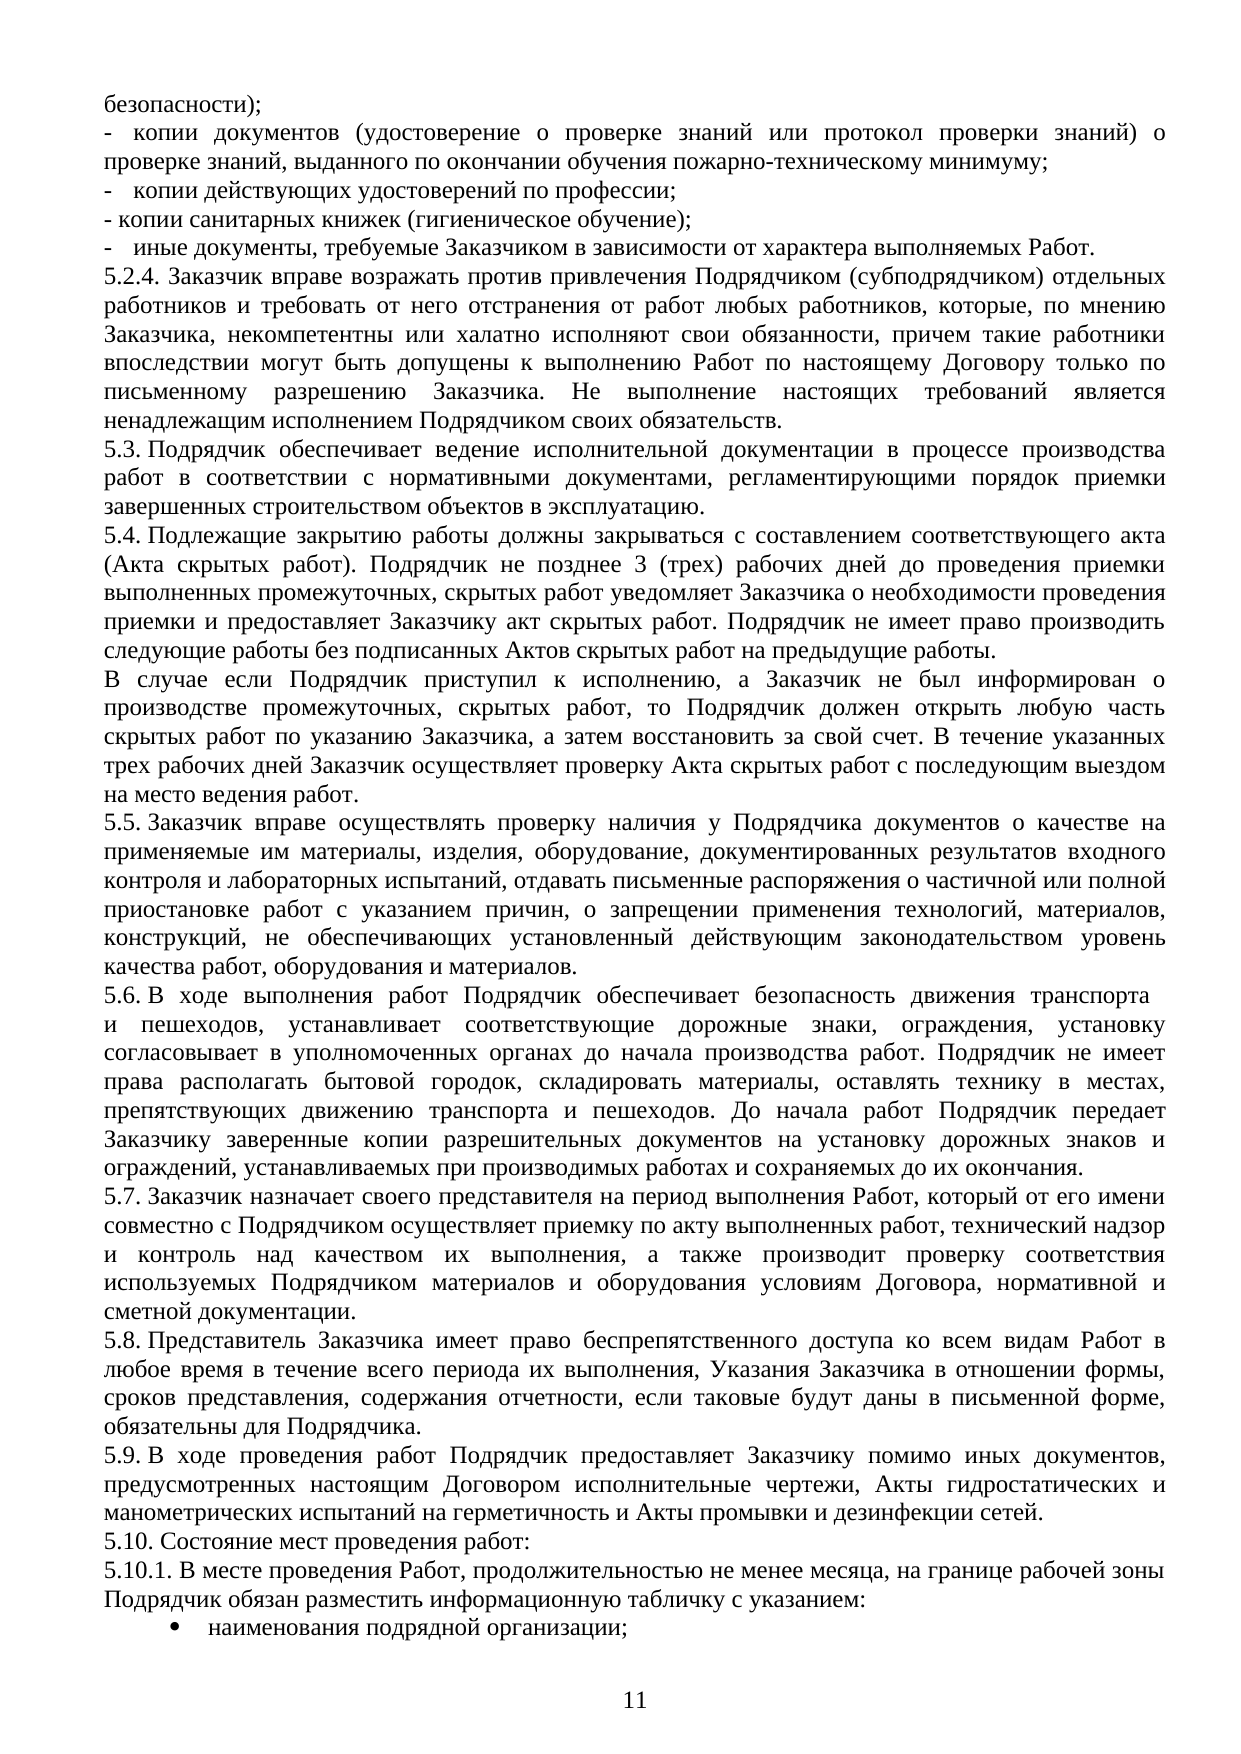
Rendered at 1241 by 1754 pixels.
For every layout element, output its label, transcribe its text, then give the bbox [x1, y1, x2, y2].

list Состояние мест проведения работ: [103, 1526, 1167, 1555]
text - иные документы, требуемые Заказчиком в зависимости от характера выполняемых Работ. [103, 232, 1167, 261]
list В ходе проведения работ Подрядчик предоставляет Заказчику помимо иных документов, предусмотренных настоящим Договором исполнительные чертежи, Акты гидростатических и манометрических испытаний на герметичность и Акты промывки и дезинфекции сетей. [103, 1440, 1167, 1526]
text В случае если Подрядчик приступил к исполнению, а Заказчик не был информирован о производстве промежуточных, скрытых работ, то Подрядчик должен открыть любую часть скрытых работ по указанию Заказчика, а затем восстановить за свой счет. В течение указанных трех рабочих дней Заказчик осуществляет проверку Акта скрытых работ с последующим выездом на место ведения работ. [103, 664, 1167, 807]
text 5.10.1. В месте проведения Работ, продолжительностью не менее месяца, на границе рабочей зоны Подрядчик обязан разместить информационную табличку с указанием: [103, 1555, 1167, 1612]
list наименования подрядной организации; [170, 1612, 1167, 1641]
text - копии действующих удостоверений по профессии; [103, 175, 1167, 204]
list Заказчик назначает своего представителя на период выполнения Работ, который от его имени совместно с Подрядчиком осуществляет приемку по акту выполненных работ, технический надзор и контроль над качеством их выполнения, а также производит проверку соответствия используемых Подрядчиком материалов и оборудования условиям Договора, нормативной и сметной документации. [103, 1181, 1167, 1325]
list Подрядчик обеспечивает ведение исполнительной документации в процессе производства работ в соответствии с нормативными документами, регламентирующими порядок приемки завершенных строительством объектов в эксплуатацию. [103, 434, 1167, 520]
list Представитель Заказчика имеет право беспрепятственного доступа ко всем видам Работ в любое время в течение всего периода их выполнения, Указания Заказчика в отношении формы, сроков представления, содержания отчетности, если таковые будут даны в письменной форме, обязательны для Подрядчика. [103, 1325, 1167, 1440]
text - копии санитарных книжек (гигиеническое обучение); [103, 204, 1167, 232]
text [103, 89, 1167, 117]
text 5.2.4. Заказчик вправе возражать против привлечения Подрядчиком (субподрядчиком) отдельных работников и требовать от него отстранения от работ любых работников, которые, по мнению Заказчика, некомпетентны или халатно исполняют свои обязанности, причем такие работники впоследствии могут быть допущены к выполнению Работ по настоящему Договору только по письменному разрешению Заказчика. Не выполнение настоящих требований является ненадлежащим исполнением Подрядчиком своих обязательств. [103, 261, 1167, 434]
list В ходе выполнения работ Подрядчик обеспечивает безопасность движения транспорта и пешеходов, устанавливает соответствующие дорожные знаки, ограждения, установку согласовывает в уполномоченных органах до начала производства работ. Подрядчик не имеет права располагать бытовой городок, складировать материалы, оставлять технику в местах, препятствующих движению транспорта и пешеходов. До начала работ Подрядчик передает Заказчику заверенные копии разрешительных документов на установку дорожных знаков и ограждений, устанавливаемых при производимых работах и сохраняемых до их окончания. [103, 980, 1167, 1181]
list Подлежащие закрытию работы должны закрываться с составлением соответствующего акта (Акта скрытых работ). Подрядчик не позднее 3 (трех) рабочих дней до проведения приемки выполненных промежуточных, скрытых работ уведомляет Заказчика о необходимости проведения приемки и предоставляет Заказчику акт скрытых работ. Подрядчик не имеет право производить следующие работы без подписанных Актов скрытых работ на предыдущие работы. [103, 520, 1167, 664]
list Заказчик вправе осуществлять проверку наличия у Подрядчика документов о качестве на применяемые им материалы, изделия, оборудование, документированных результатов входного контроля и лабораторных испытаний, отдавать письменные распоряжения о частичной или полной приостановке работ с указанием причин, о запрещении применения технологий, материалов, конструкций, не обеспечивающих установленный действующим законодательством уровень качества работ, оборудования и материалов. [103, 807, 1167, 980]
text - копии документов (удостоверение о проверке знаний или протокол проверки знаний) о проверке знаний, выданного по окончании обучения пожарно-техническому минимуму; [103, 117, 1167, 175]
